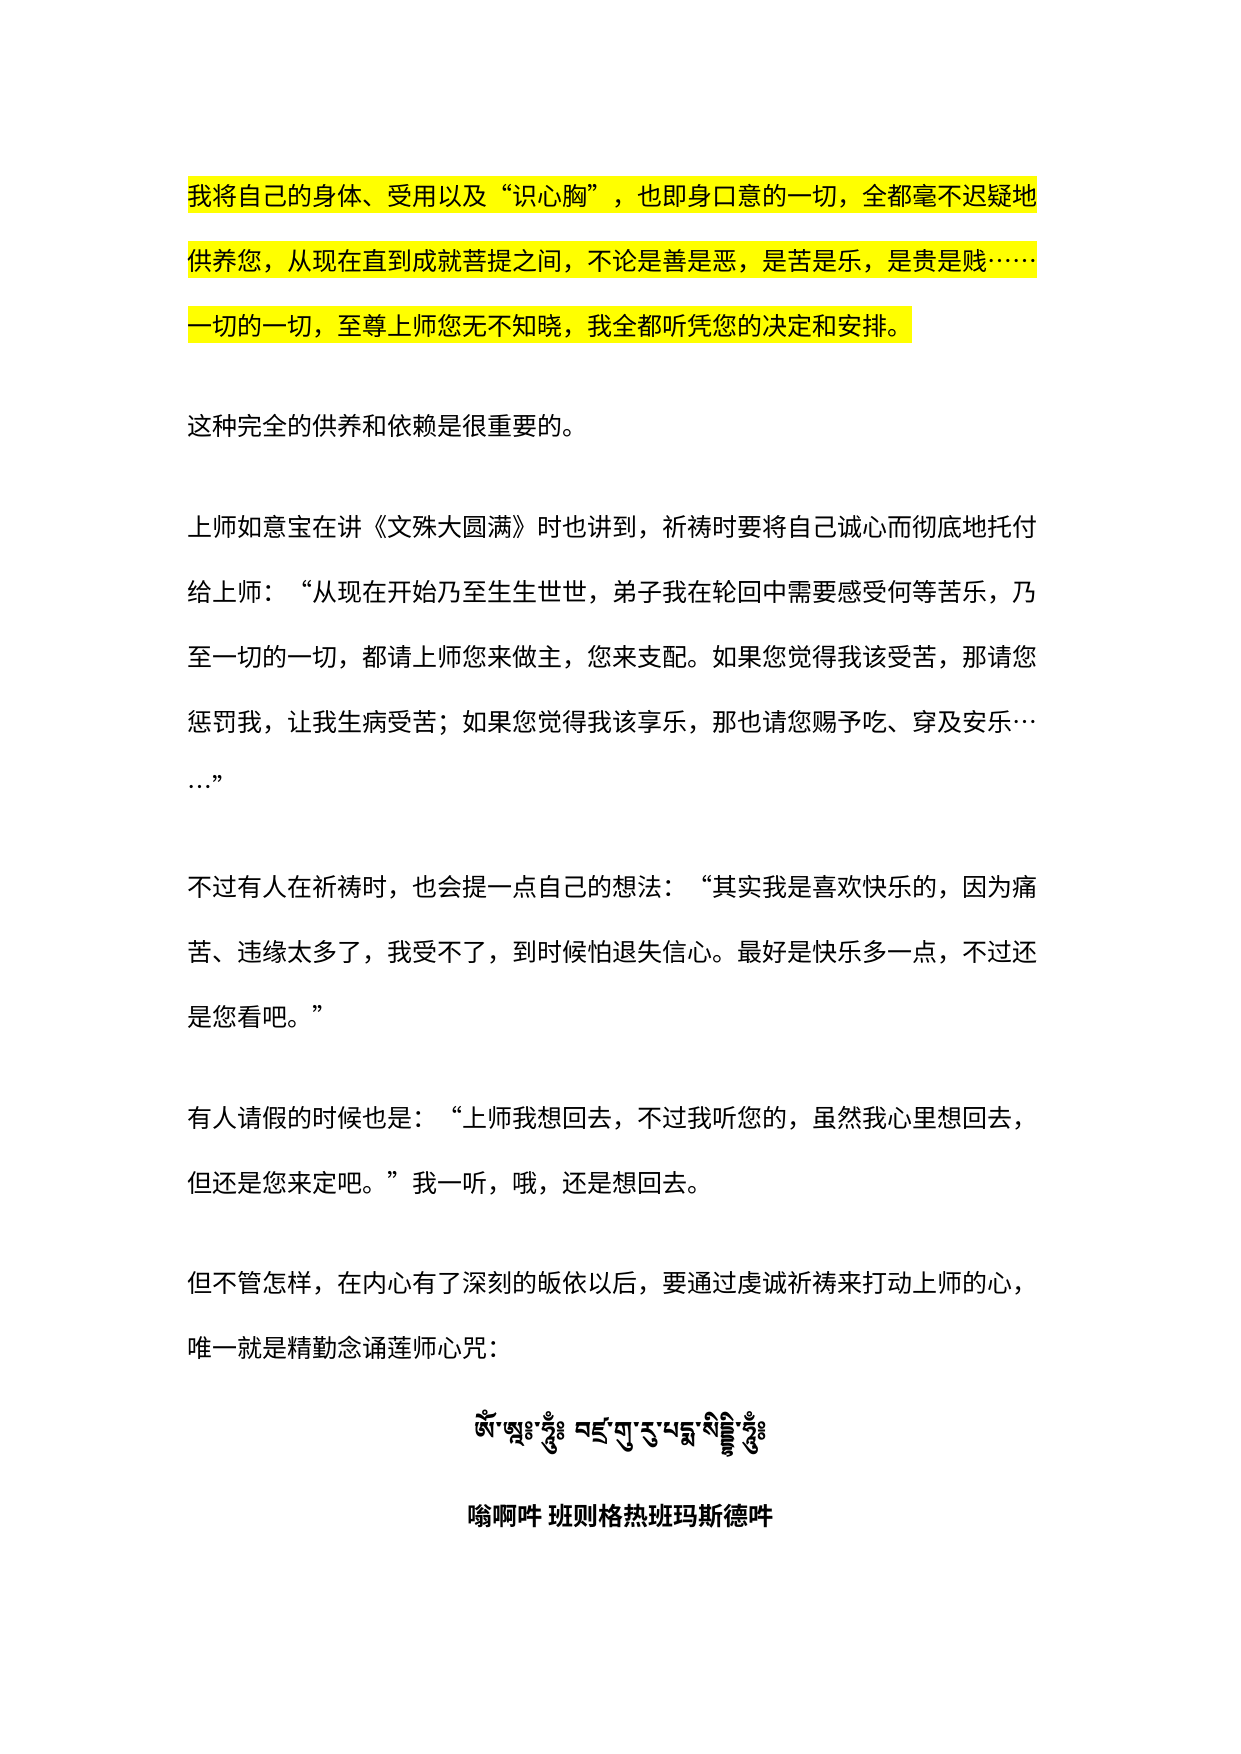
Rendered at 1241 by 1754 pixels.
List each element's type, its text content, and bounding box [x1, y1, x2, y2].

text 不过有人在祈祷时，也会提一点自己的想法：“其实我是喜欢快乐的，因为痛苦、违缘太多了，我受不了，到时候怕退失信心。最好是快乐多一点，不过还是您看吧。” [187, 853, 1053, 1048]
text 嗡啊吽 班则格热班玛斯德吽 [187, 1482, 1053, 1547]
text 上师如意宝在讲《文殊大圆满》时也讲到，祈祷时要将自己诚心而彻底地托付给上师：“从现在开始乃至生生世世，弟子我在轮回中需要感受何等苦乐，乃至一切的一切，都请上师您来做主，您来支配。如果您觉得我该受苦，那请您惩罚我，让我生病受苦；如果您觉得我该享乐，那也请您赐予吃、穿及安乐……” [187, 493, 1053, 818]
text 这种完全的供养和依赖是很重要的。 [187, 392, 1053, 457]
text 有人请假的时候也是：“上师我想回去，不过我听您的，虽然我心里想回去，但还是您来定吧。”我一听，哦，还是想回去。 [187, 1084, 1053, 1214]
text ཨོཾ་ཨྰ༔་ཧཱུྃ༔ བཛྲ་གུ་རུ་པདྨ་སིདྡྷི་ཧཱུྃ༔ [187, 1414, 1053, 1447]
text 但不管怎样，在内心有了深刻的皈依以后，要通过虔诚祈祷来打动上师的心，唯一就是精勤念诵莲师心咒： [187, 1249, 1053, 1379]
text 我将自己的身体、受用以及“识心胸”，也即身口意的一切，全都毫不迟疑地供养您，从现在直到成就菩提之间，不论是善是恶，是苦是乐，是贵是贱……一切的一切，至尊上师您无不知晓，我全都听凭您的决定和安排。 [187, 162, 1053, 357]
